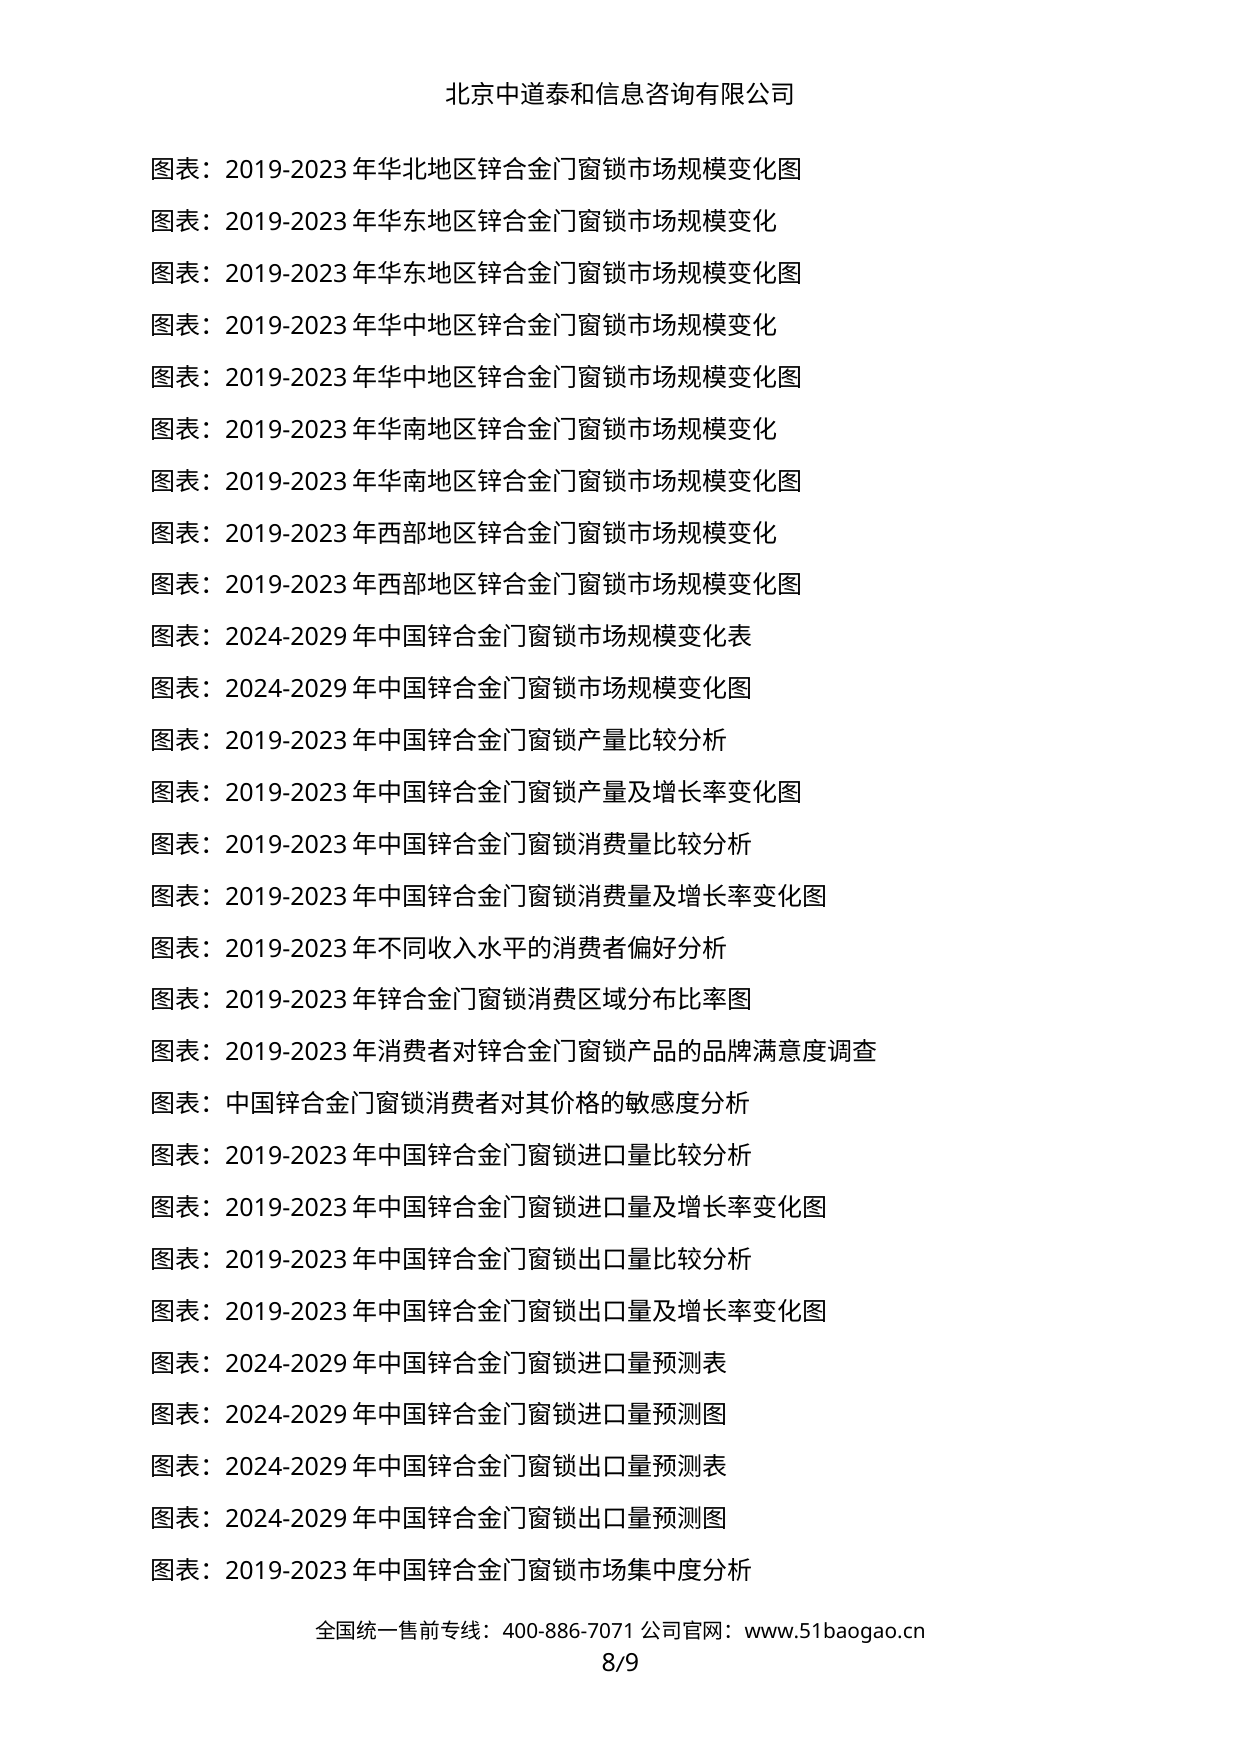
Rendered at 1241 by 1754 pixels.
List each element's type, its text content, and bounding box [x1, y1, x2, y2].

text 图表：2019-2023年中国锌合金门窗锁产量比较分析 [150, 721, 1090, 757]
text 图表：2019-2023年西部地区锌合金门窗锁市场规模变化 [150, 513, 1090, 549]
text 图表：2019-2023年锌合金门窗锁消费区域分布比率图 [150, 980, 1090, 1016]
text 图表：2024-2029年中国锌合金门窗锁出口量预测表 [150, 1447, 1090, 1483]
text 图表：2019-2023年中国锌合金门窗锁产量及增长率变化图 [150, 772, 1090, 809]
text 图表：2019-2023年华北地区锌合金门窗锁市场规模变化图 [150, 150, 1090, 186]
text 图表：2019-2023年消费者对锌合金门窗锁产品的品牌满意度调查 [150, 1032, 1090, 1068]
text 图表：2024-2029年中国锌合金门窗锁出口量预测图 [150, 1499, 1090, 1535]
text 图表：2019-2023年华中地区锌合金门窗锁市场规模变化 [150, 306, 1090, 342]
text 图表：2024-2029年中国锌合金门窗锁进口量预测图 [150, 1395, 1090, 1431]
text 图表：2019-2023年中国锌合金门窗锁进口量及增长率变化图 [150, 1187, 1090, 1224]
text 图表：2019-2023年华东地区锌合金门窗锁市场规模变化 [150, 202, 1090, 238]
text 图表：2019-2023年华南地区锌合金门窗锁市场规模变化 [150, 409, 1090, 446]
text 图表：2019-2023年华南地区锌合金门窗锁市场规模变化图 [150, 461, 1090, 497]
text 图表：2019-2023年中国锌合金门窗锁消费量比较分析 [150, 824, 1090, 861]
text 图表：2019-2023年华中地区锌合金门窗锁市场规模变化图 [150, 357, 1090, 394]
text 图表：2019-2023年中国锌合金门窗锁出口量比较分析 [150, 1239, 1090, 1276]
text 图表：2024-2029年中国锌合金门窗锁市场规模变化图 [150, 669, 1090, 705]
text 图表：2019-2023年中国锌合金门窗锁进口量比较分析 [150, 1136, 1090, 1172]
text 图表：2019-2023年西部地区锌合金门窗锁市场规模变化图 [150, 565, 1090, 601]
text 图表：2019-2023年华东地区锌合金门窗锁市场规模变化图 [150, 254, 1090, 290]
text 图表：2019-2023年中国锌合金门窗锁市场集中度分析 [150, 1551, 1090, 1587]
text 图表：2019-2023年中国锌合金门窗锁消费量及增长率变化图 [150, 876, 1090, 912]
text 图表：中国锌合金门窗锁消费者对其价格的敏感度分析 [150, 1084, 1090, 1120]
text 图表：2024-2029年中国锌合金门窗锁进口量预测表 [150, 1343, 1090, 1379]
text 图表：2019-2023年不同收入水平的消费者偏好分析 [150, 928, 1090, 964]
text 图表：2024-2029年中国锌合金门窗锁市场规模变化表 [150, 617, 1090, 653]
text 图表：2019-2023年中国锌合金门窗锁出口量及增长率变化图 [150, 1291, 1090, 1327]
